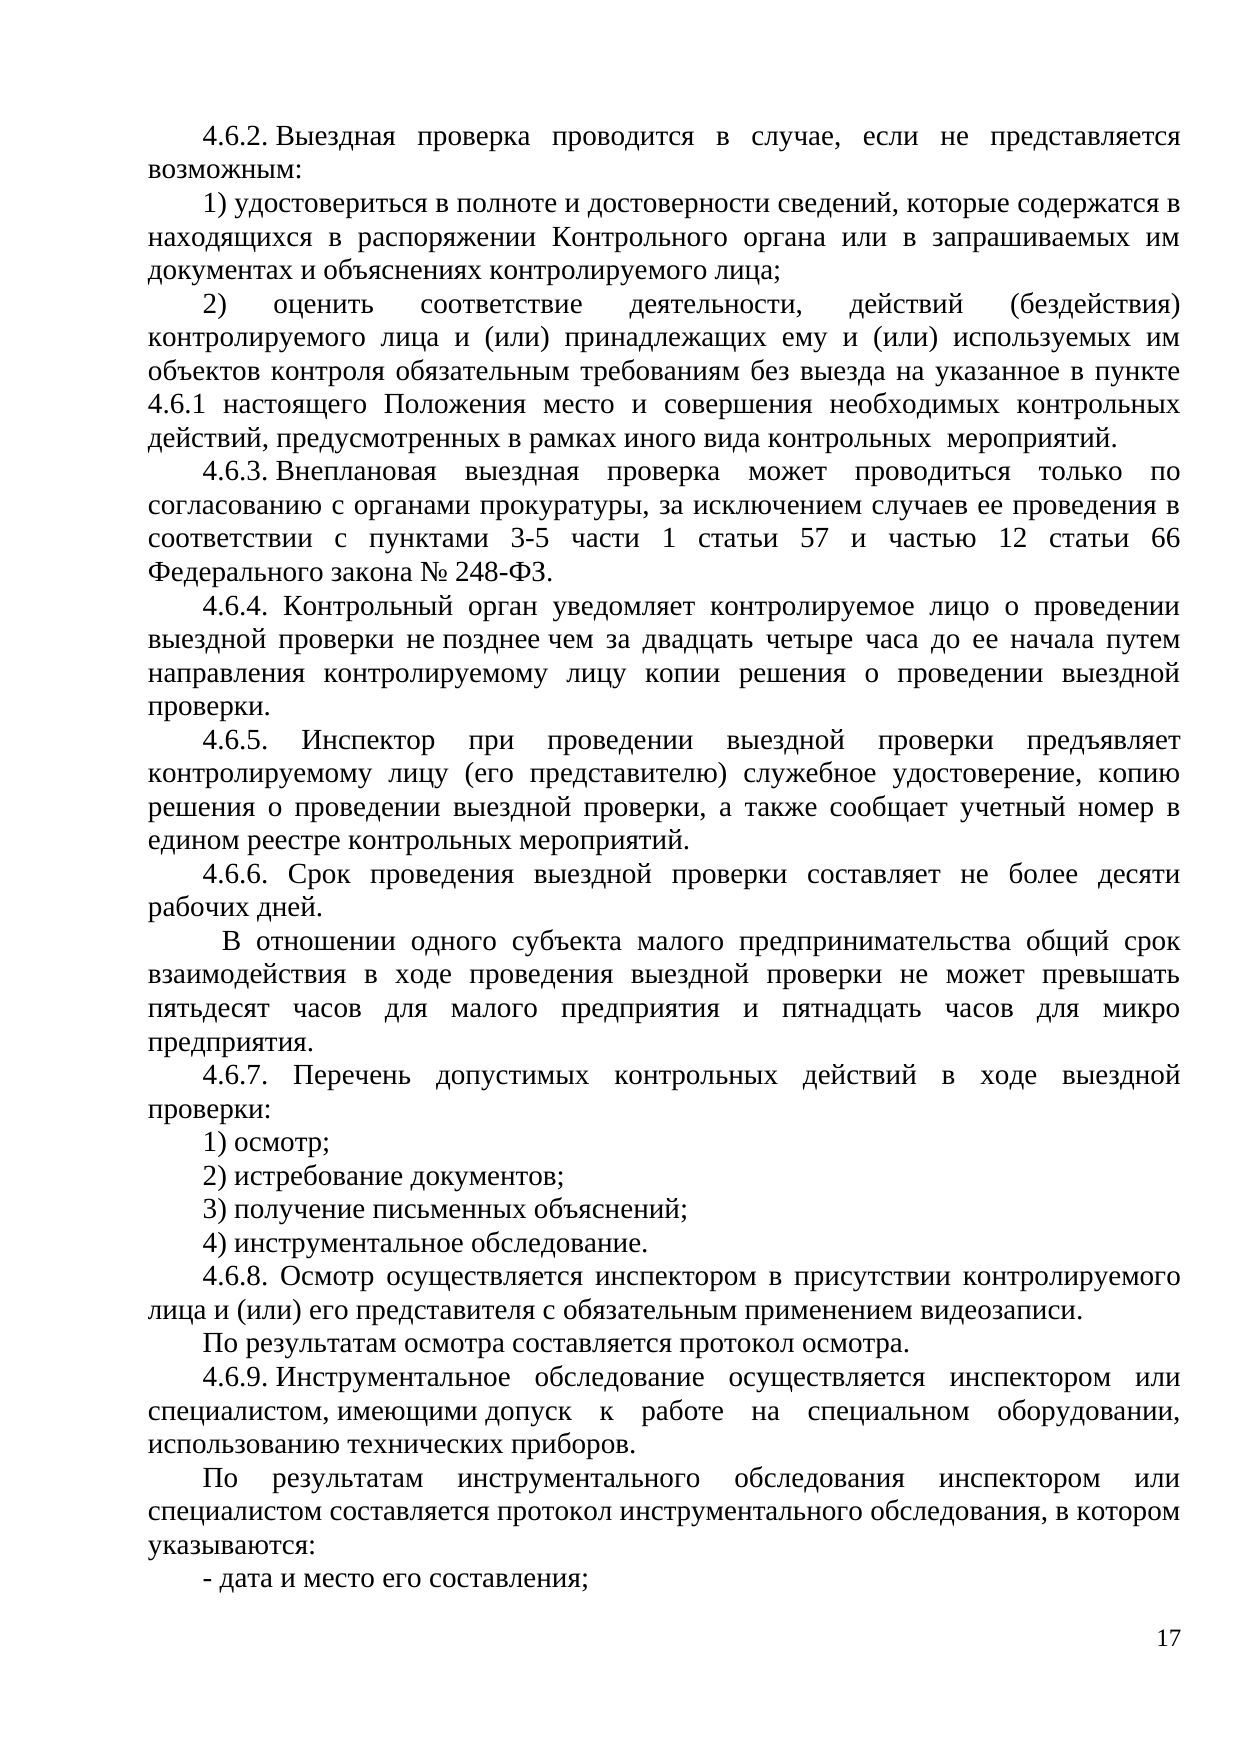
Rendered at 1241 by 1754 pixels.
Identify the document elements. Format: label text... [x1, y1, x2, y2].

text 4.6.8. Осмотр осуществляется инспектором в присутствии контролируемого лица и (или) его представителя с обязательным применением видеозаписи. [148, 1258, 1181, 1326]
text 4.6.7. Перечень допустимых контрольных действий в ходе выездной проверки: [148, 1057, 1181, 1124]
text 2) истребование документов; [148, 1158, 1181, 1191]
text 1) осмотр; [148, 1124, 1181, 1158]
text 4.6.3. Внеплановая выездная проверка может проводиться только по согласованию с органами прокуратуры, за исключением случаев ее проведения в соответствии с пунктами 3-5 части 1 статьи 57 и частью 12 статьи 66 Федерального закона № 248-ФЗ. [148, 453, 1181, 588]
text - дата и место его составления; [148, 1560, 1181, 1594]
text По результатам осмотра составляется протокол осмотра. [148, 1326, 1181, 1359]
text 4.6.6. Срок проведения выездной проверки составляет не более десяти рабочих дней. [148, 856, 1181, 923]
text 2) оценить соответствие деятельности, действий (бездействия) контролируемого лица и (или) принадлежащих ему и (или) используемых им объектов контроля обязательным требованиям без выезда на указанное в пункте 4.6.1 настоящего Положения место и совершения необходимых контрольных действий, предусмотренных в рамках иного вида контрольных мероприятий. [148, 286, 1181, 453]
text По результатам инструментального обследования инспектором или специалистом составляется протокол инструментального обследования, в котором указываются: [148, 1460, 1181, 1560]
text 3) получение письменных объяснений; [148, 1191, 1181, 1225]
text 1) удостовериться в полноте и достоверности сведений, которые содержатся в находящихся в распоряжении Контрольного органа или в запрашиваемых им документах и объяснениях контролируемого лица; [148, 185, 1181, 286]
text 4.6.9. Инструментальное обследование осуществляется инспектором или специалистом, имеющими допуск к работе на специальном оборудовании, использованию технических приборов. [148, 1359, 1181, 1460]
text 4.6.5. Инспектор при проведении выездной проверки предъявляет контролируемому лицу (его представителю) служебное удостоверение, копию решения о проведении выездной проверки, а также сообщает учетный номер в едином реестре контрольных мероприятий. [148, 722, 1181, 856]
text 4.6.4. Контрольный орган уведомляет контролируемое лицо о проведении выездной проверки не позднее чем за двадцать четыре часа до ее начала путем направления контролируемому лицу копии решения о проведении выездной проверки. [148, 588, 1181, 722]
text 4) инструментальное обследование. [148, 1225, 1181, 1258]
text 4.6.2. Выездная проверка проводится в случае, если не представляется возможным: [148, 118, 1181, 185]
list В отношении одного субъекта малого предпринимательства общий срок взаимодействия в ходе проведения выездной проверки не может превышать пятьдесят часов для малого предприятия и пятнадцать часов для микро предприятия. [148, 923, 1181, 1057]
